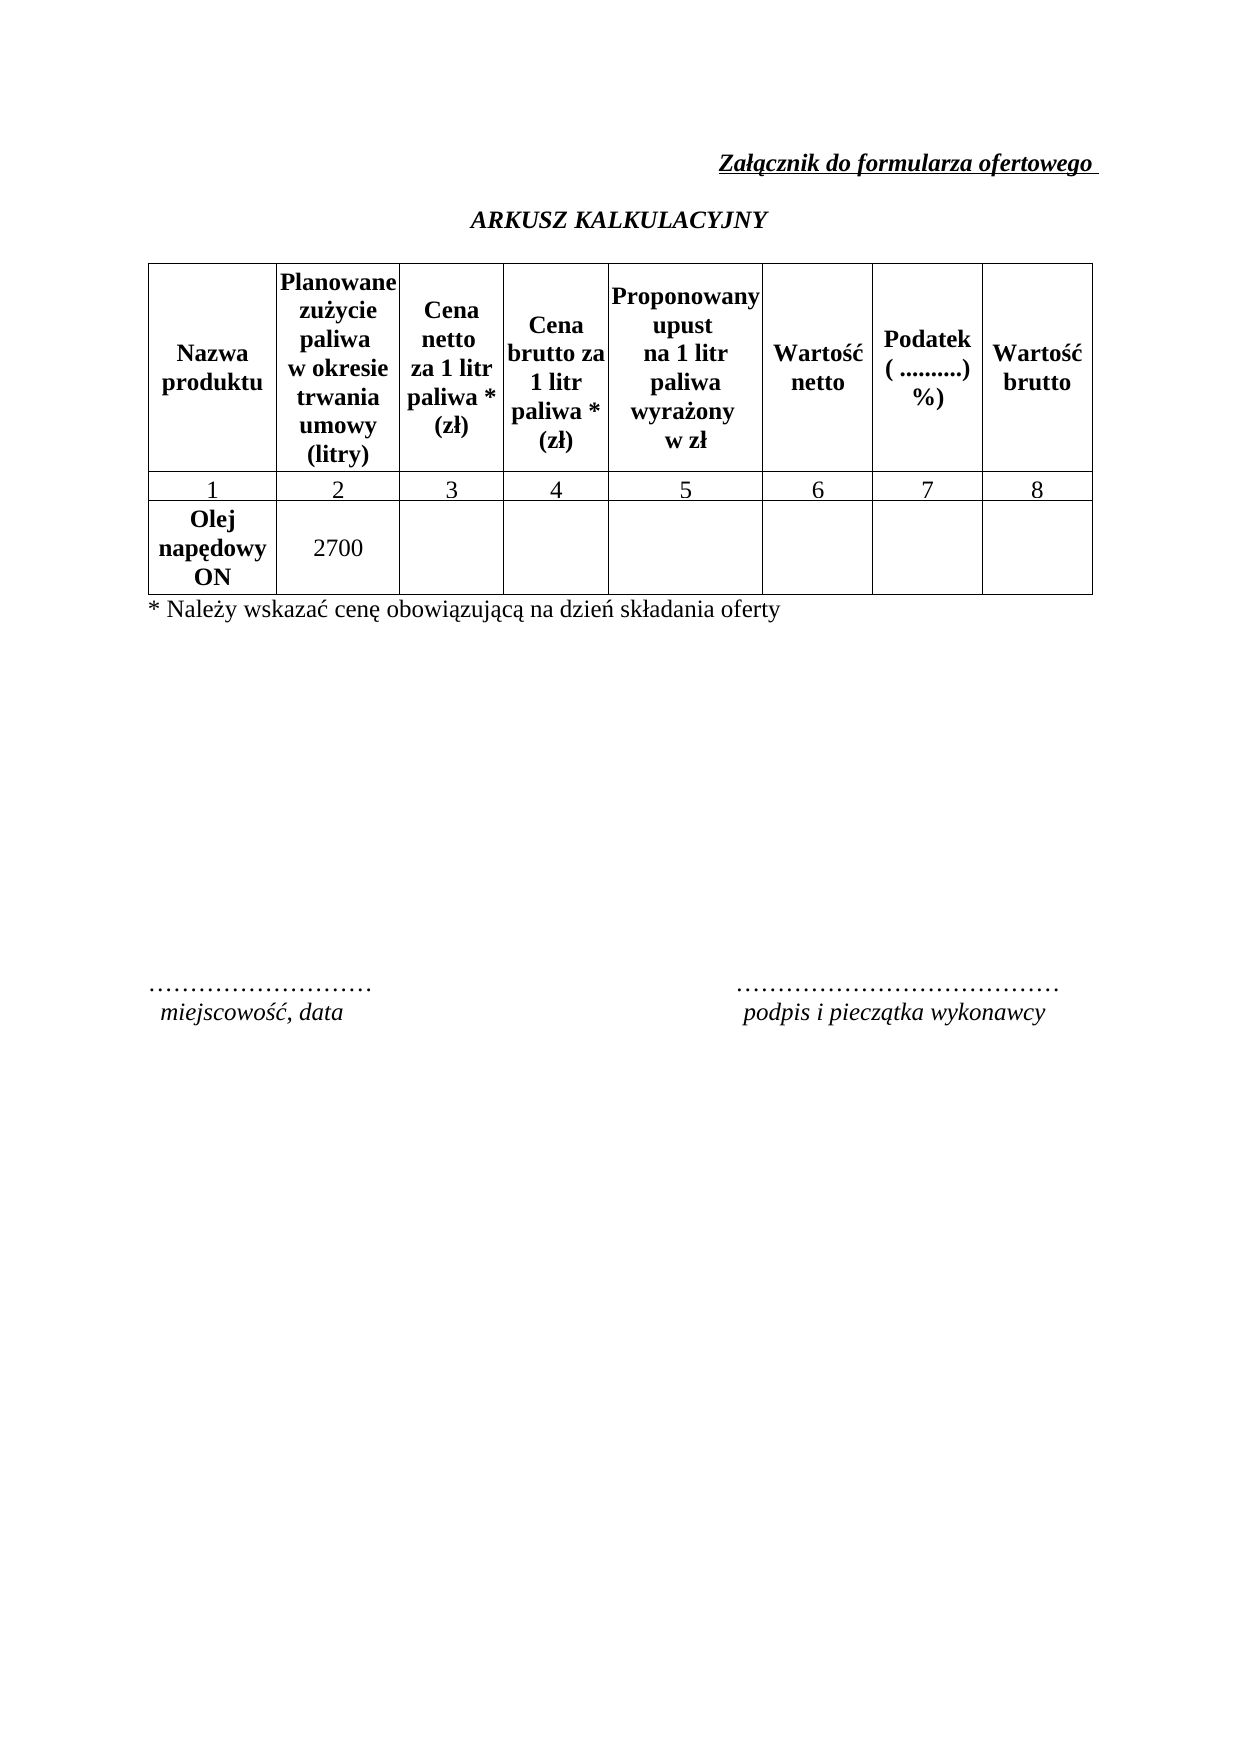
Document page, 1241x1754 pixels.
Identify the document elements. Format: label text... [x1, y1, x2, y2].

table_header Nazwa produktu [149, 264, 276, 471]
table_cell 3 [400, 472, 503, 500]
table_cell 6 [763, 472, 872, 500]
table_header Proponowany upust na paliwa wyrażony w zł [609, 264, 762, 471]
table_cell 2700 [277, 501, 399, 593]
table_cell 8 [983, 472, 1092, 500]
table_cell [763, 501, 872, 593]
text miejscowość, data podpis i pieczątka wykonawcy [148, 997, 1093, 1026]
table_header Wartość brutto [983, 264, 1092, 471]
text * Należy wskazać cenę obowiązującą na dzień składania oferty [148, 595, 1093, 623]
table_cell [609, 501, 762, 593]
table_header Cena brutto za paliwa * (zł) [504, 264, 608, 471]
table_cell 1 [149, 472, 276, 500]
table_cell 5 [609, 472, 762, 500]
text ARKUSZ KALKULACYJNY [148, 205, 1093, 234]
table_cell 7 [873, 472, 982, 500]
table_header Cena netto za paliwa * (zł) [400, 264, 503, 471]
table_cell 2 [277, 472, 399, 500]
text ……………………… ………………………………… [148, 968, 1093, 997]
table_header Wartość netto [763, 264, 872, 471]
text Załącznik do formularza ofertowego [148, 148, 1093, 176]
table_cell [873, 501, 982, 593]
table_cell [400, 501, 503, 593]
table_cell 4 [504, 472, 608, 500]
table_cell [504, 501, 608, 593]
table_cell Olej napędowy ON [149, 501, 276, 593]
table_header Podatek ( ..........) %) [873, 264, 982, 471]
table_cell [983, 501, 1092, 593]
table_header Planowane zużycie paliwa w okresie trwania umowy (litry) [277, 264, 399, 471]
